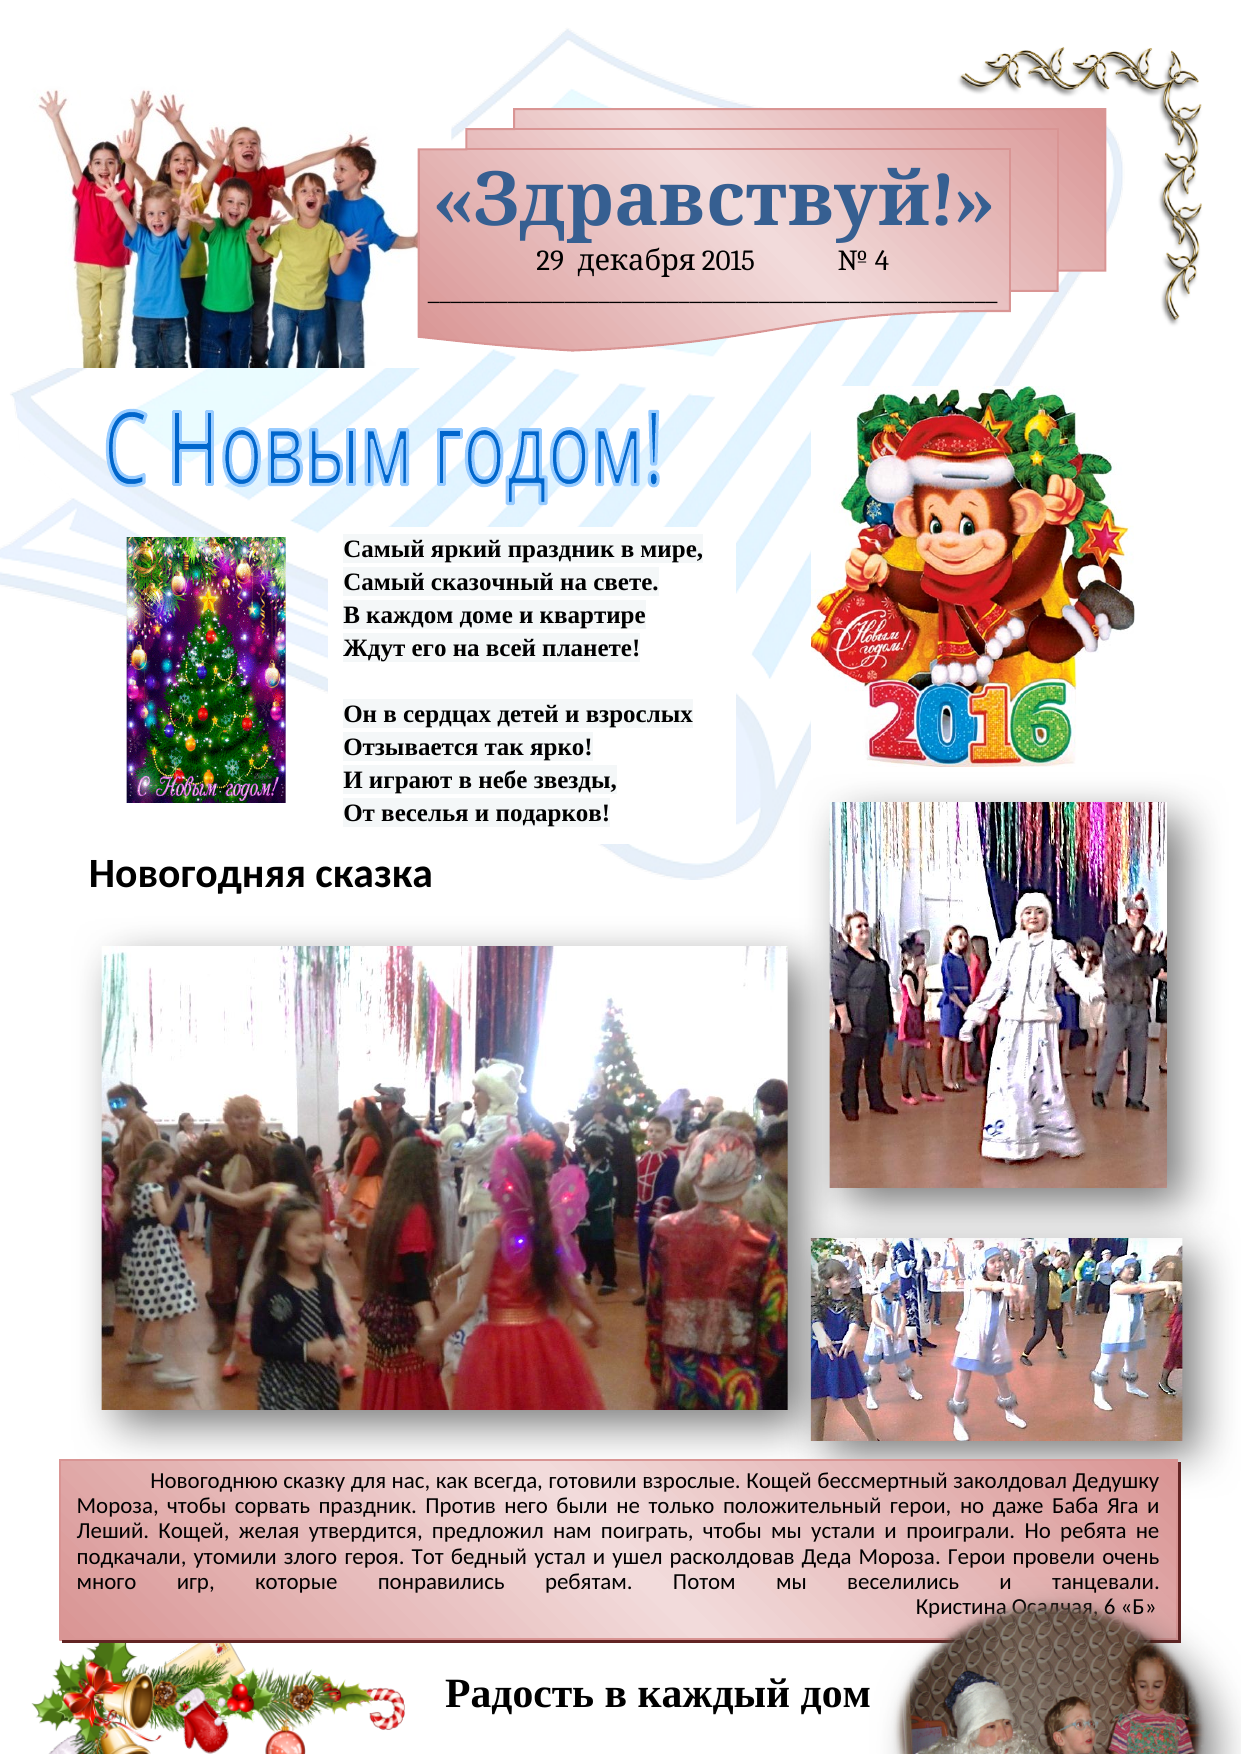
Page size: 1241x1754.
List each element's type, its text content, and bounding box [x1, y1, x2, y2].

picture [126, 537, 286, 803]
text Радость в каждый дом [89, 1668, 872, 1716]
picture [890, 1597, 1208, 1754]
picture [811, 386, 1135, 767]
text Новогодняя сказка [89, 847, 812, 898]
picture [101, 946, 788, 1410]
picture [810, 1238, 1183, 1441]
picture [950, 42, 1208, 336]
picture [17, 75, 452, 368]
picture [829, 802, 1167, 1188]
picture [31, 1618, 405, 1754]
